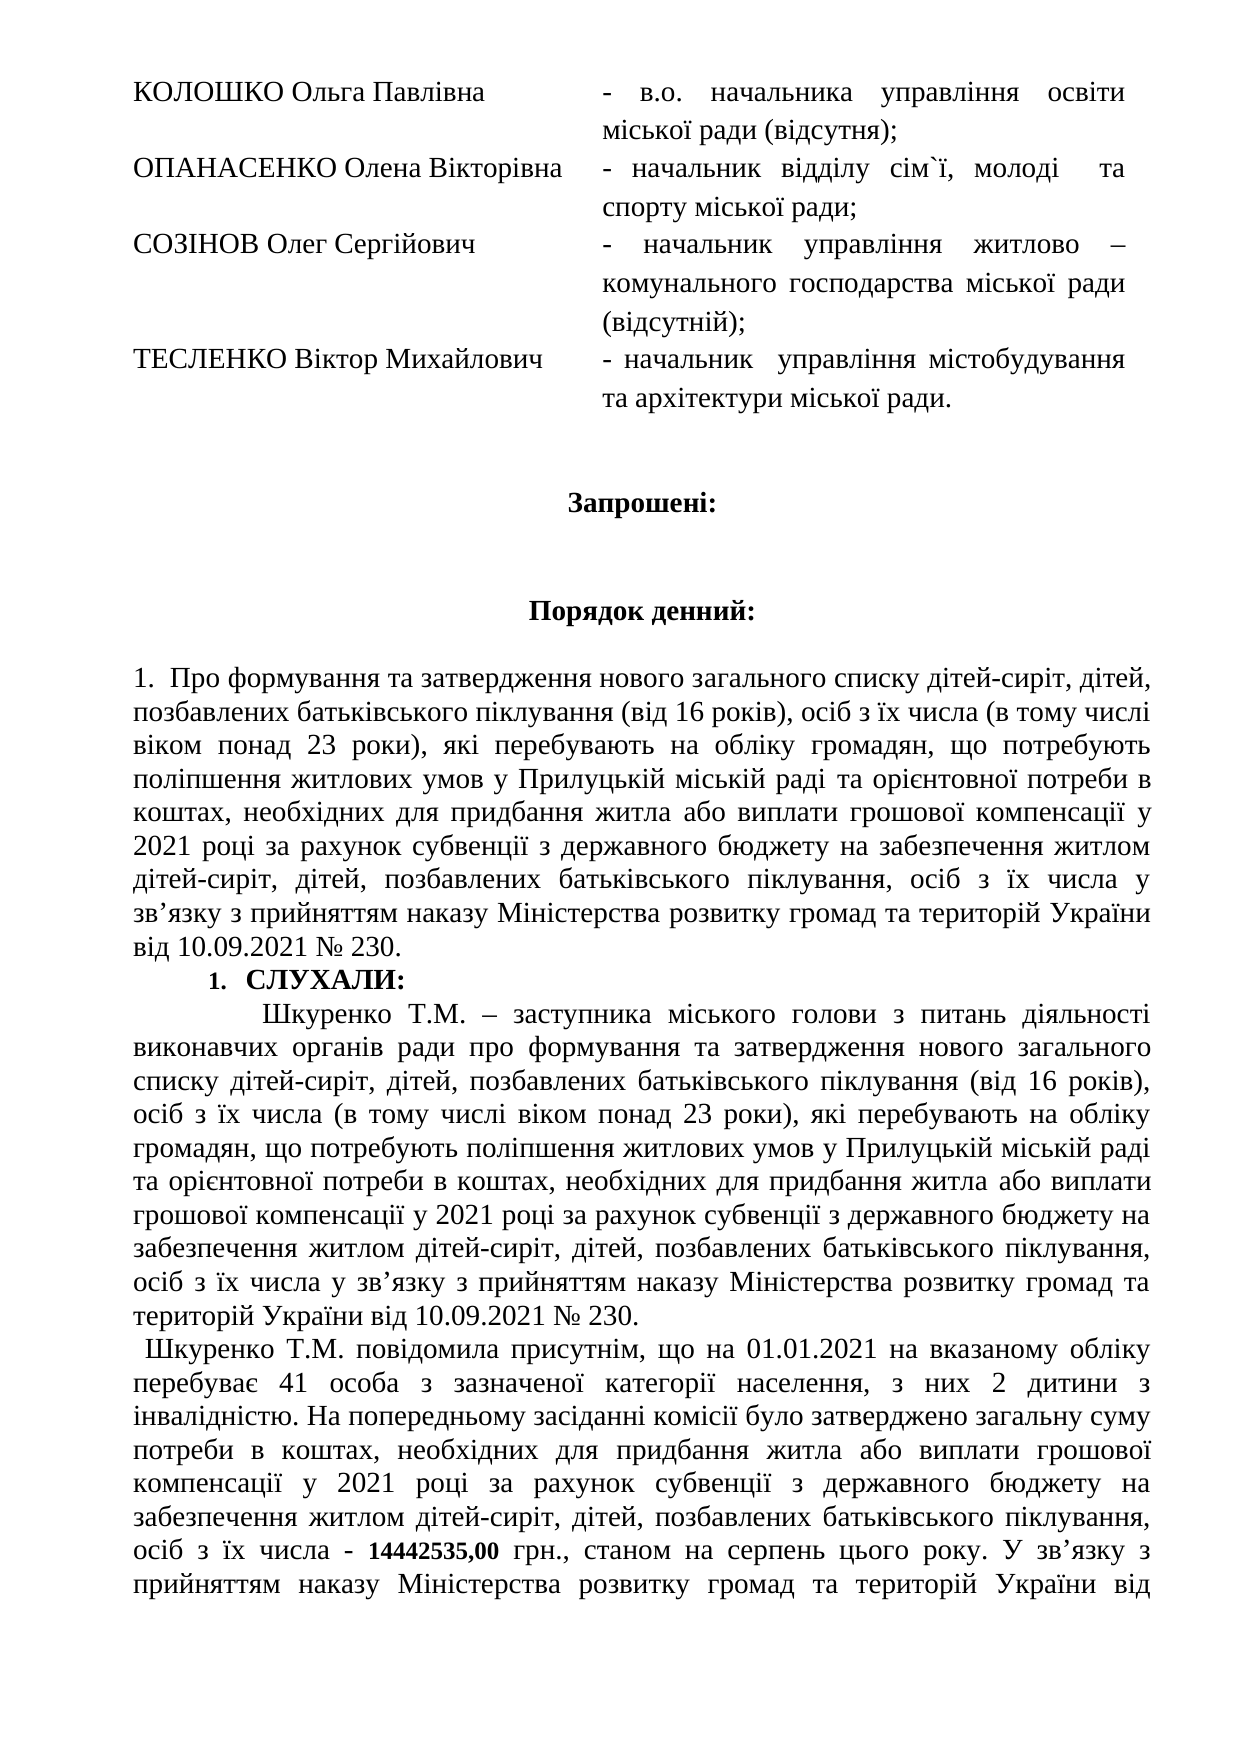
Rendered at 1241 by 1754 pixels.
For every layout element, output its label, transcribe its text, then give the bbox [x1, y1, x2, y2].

list СЛУХАЛИ: [208, 962, 1152, 996]
table_cell - начальник відділу сім`ї, молоді та спорту міської ради; [591, 150, 1137, 227]
table_cell - начальник управління житлово – комунального господарства міської ради (відсутній); [591, 227, 1137, 341]
table_cell ТЕСЛЕНКО Віктор Михайлович [122, 341, 591, 418]
table_cell - в.о. начальника управління освіти міської ради (відсутня); [591, 74, 1137, 150]
table_cell ОПАНАСЕНКО Олена Вікторівна [122, 150, 591, 227]
table_cell - начальник управління містобудування та архітектури міської ради. [591, 341, 1137, 418]
subtitle Порядок денний: [133, 593, 1152, 627]
table_cell СОЗІНОВ Олег Сергійович [122, 227, 591, 341]
table_cell КОЛОШКО Ольга Павлівна [122, 74, 591, 150]
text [133, 1331, 1152, 1599]
text Шкуренко Т.М. – заступника міського голови з питань діяльності виконавчих органів ради про формування та затвердження нового загального списку дітей-сиріт, дітей, позбавлених батьківського піклування (від 16 років), осіб з їх числа (в тому числі віком понад 23 роки), які перебувають на обліку громадян, що потребують поліпшення житлових умов у Прилуцькій міській раді та орієнтовної потреби в коштах, необхідних для придбання житла або виплати грошової компенсації у 2021 році за рахунок субвенції з державного бюджету на забезпечення житлом дітей-сиріт, дітей, позбавлених батьківського піклування, осіб з їх числа у зв’язку з прийняттям наказу Міністерства розвитку громад та територій України від 10.09.2021 № 230. [133, 996, 1152, 1331]
text Запрошені: [133, 485, 1152, 518]
text 1. Про формування та затвердження нового загального списку дітей-сиріт, дітей, позбавлених батьківського піклування (від 16 років), осіб з їх числа (в тому числі віком понад 23 роки), які перебувають на обліку громадян, що потребують поліпшення житлових умов у Прилуцькій міській раді та орієнтовної потреби в коштах, необхідних для придбання житла або виплати грошової компенсації у 2021 році за рахунок субвенції з державного бюджету на забезпечення житлом дітей-сиріт, дітей, позбавлених батьківського піклування, осіб з їх числа у зв’язку з прийняттям наказу Міністерства розвитку громад та територій України від 10.09.2021 № 230. [133, 660, 1152, 962]
